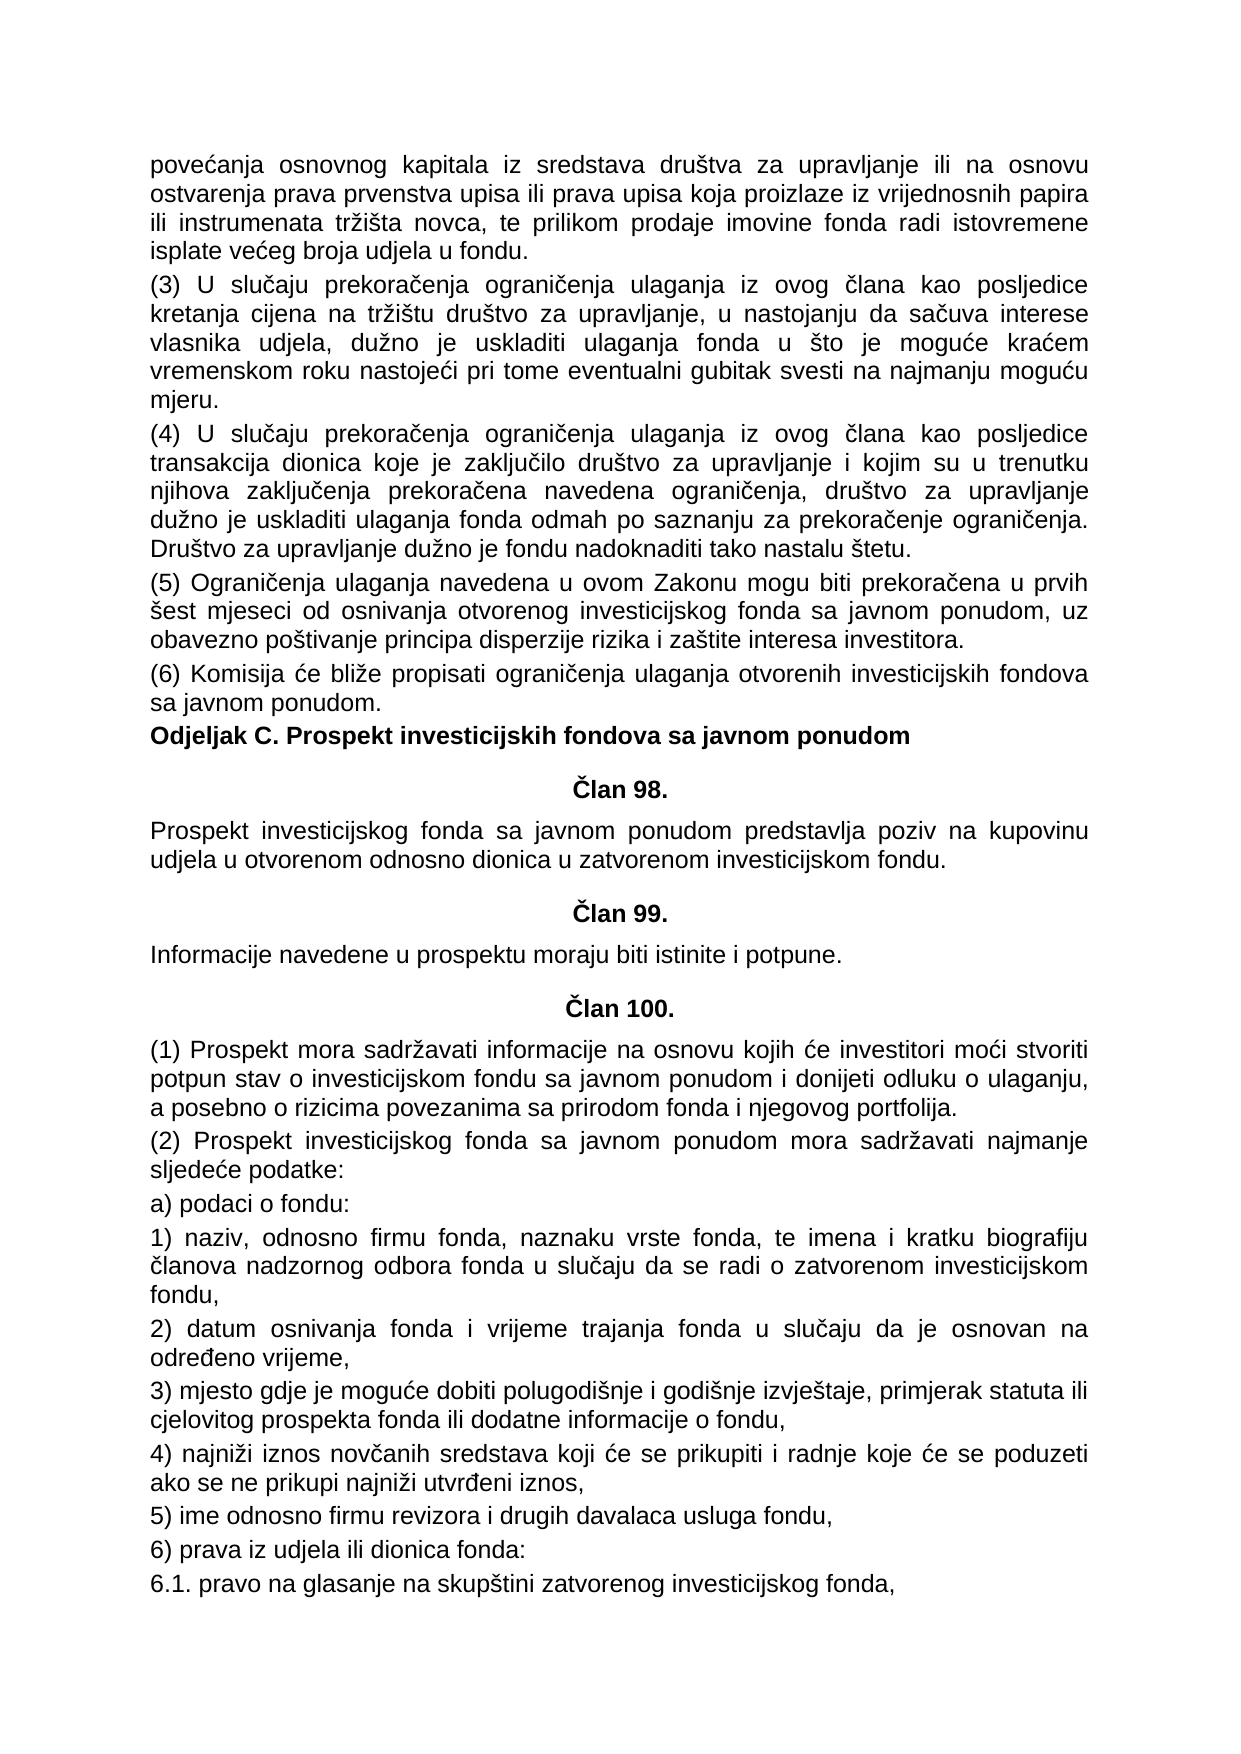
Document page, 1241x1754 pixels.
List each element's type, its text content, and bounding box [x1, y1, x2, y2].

text 6.1. pravo na glasanje na skupštini zatvorenog investicijskog fonda, [150, 1569, 1090, 1597]
text Informacije navedene u prospektu moraju biti istinite i potpune. [150, 940, 1090, 969]
text (3) U slučaju prekoračenja ograničenja ulaganja iz ovog člana kao posljedice kretanja cijena na tržištu društvo za upravljanje, u nastojanju da sačuva interese vlasnika udjela, dužno je uskladiti ulaganja fonda u što je moguće kraćem vremenskom roku nastojeći pri tome eventualni gubitak svesti na najmanju moguću mjeru. [150, 270, 1090, 414]
text (4) U slučaju prekoračenja ograničenja ulaganja iz ovog člana kao posljedice transakcija dionica koje je zaključilo društvo za upravljanje i kojim su u trenutku njihova zaključenja prekoračena navedena ograničenja, društvo za upravljanje dužno je uskladiti ulaganja fonda odmah po saznanju za prekoračenje ograničenja. Društvo za upravljanje dužno je fondu nadoknaditi tako nastalu štetu. [150, 419, 1090, 562]
text (5) Ograničenja ulaganja navedena u ovom Zakonu mogu biti prekoračena u prvih šest mjeseci od osnivanja otvorenog investicijskog fonda sa javnom ponudom, uz obavezno poštivanje principa disperzije rizika i zaštite interesa investitora. [150, 567, 1090, 654]
text Prospekt investicijskog fonda sa javnom ponudom predstavlja poziv na kupovinu udjela u otvorenom odnosno dionica u zatvorenom investicijskom fondu. [150, 816, 1090, 874]
text Član 98. [150, 775, 1090, 804]
text Odjeljak C. Prospekt investicijskih fondova sa javnom ponudom [150, 721, 1090, 750]
text Član 99. [150, 899, 1090, 927]
text (1) Prospekt mora sadržavati informacije na osnovu kojih će investitori moći stvoriti potpun stav o investicijskom fondu sa javnom ponudom i donijeti odluku o ulaganju, a posebno o rizicima povezanima sa prirodom fonda i njegovog portfolija. [150, 1035, 1090, 1121]
text (6) Komisija će bliže propisati ograničenja ulaganja otvorenih investicijskih fondova sa javnom ponudom. [150, 659, 1090, 716]
text 1) naziv, odnosno firmu fonda, naznaku vrste fonda, te imena i kratku biografiju članova nadzornog odbora fonda u slučaju da se radi o zatvorenom investicijskom fondu, [150, 1222, 1090, 1309]
text 6) prava iz udjela ili dionica fonda: [150, 1535, 1090, 1564]
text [150, 150, 1090, 265]
text 5) ime odnosno firmu revizora i drugih davalaca usluga fondu, [150, 1501, 1090, 1530]
text 2) datum osnivanja fonda i vrijeme trajanja fonda u slučaju da je osnovan na određeno vrijeme, [150, 1314, 1090, 1371]
text (2) Prospekt investicijskog fonda sa javnom ponudom mora sadržavati najmanje sljedeće podatke: [150, 1126, 1090, 1184]
text a) podaci o fondu: [150, 1189, 1090, 1217]
text Član 100. [150, 994, 1090, 1022]
text 4) najniži iznos novčanih sredstava koji će se prikupiti i radnje koje će se poduzeti ako se ne prikupi najniži utvrđeni iznos, [150, 1439, 1090, 1496]
text 3) mjesto gdje je moguće dobiti polugodišnje i godišnje izvještaje, primjerak statuta ili cjelovitog prospekta fonda ili dodatne informacije o fondu, [150, 1376, 1090, 1434]
